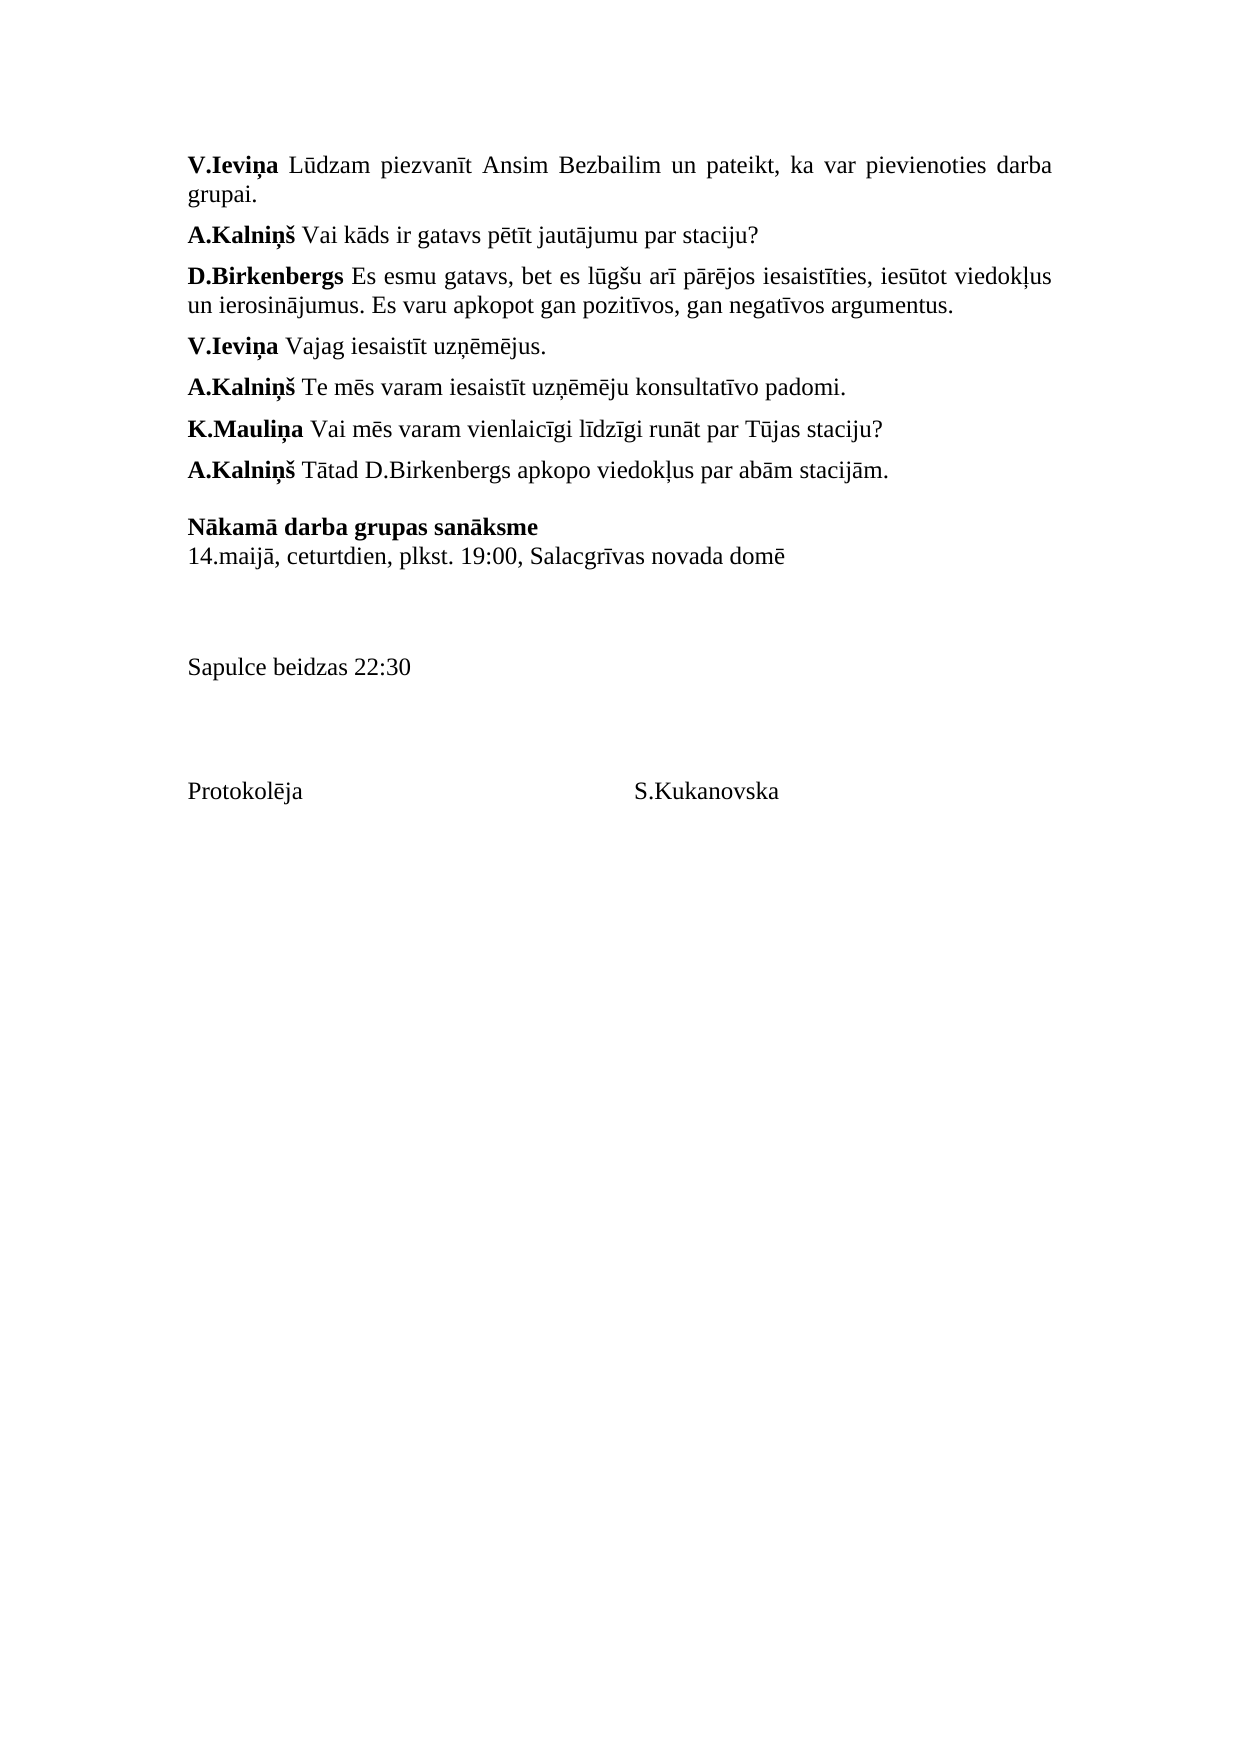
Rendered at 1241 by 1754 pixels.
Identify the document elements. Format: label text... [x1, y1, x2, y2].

text V.Ieviņa Lūdzam piezvanīt Ansim Bezbailim un pateikt, ka var pievienoties darba grupai. [187, 150, 1053, 207]
text A.Kalniņš Te mēs varam iesaistīt uzņēmēju konsultatīvo padomi. [187, 372, 1053, 401]
text D.Birkenbergs Es esmu gatavs, bet es lūgšu arī pārējos iesaistīties, iesūtot viedokļus un ierosinājumus. Es varu apkopot gan pozitīvos, gan negatīvos argumentus. [187, 261, 1053, 319]
text Sapulce beidzas 22:30 [187, 652, 1053, 681]
text A.Kalniņš Tātad D.Birkenbergs apkopo viedokļus par abām stacijām. [187, 455, 1053, 484]
text V.Ieviņa Vajag iesaistīt uzņēmējus. [187, 331, 1053, 360]
text A.Kalniņš Vai kāds ir gatavs pētīt jautājumu par staciju? [187, 220, 1053, 249]
text Protokolēja S.Kukanovska [187, 776, 1053, 805]
text 14.maijā, ceturtdien, plkst. 19:00, Salacgrīvas novada domē [187, 541, 1053, 570]
text Nākamā darba grupas sanāksme [187, 512, 1053, 541]
text K.Mauliņa Vai mēs varam vienlaicīgi līdzīgi runāt par Tūjas staciju? [187, 414, 1053, 442]
